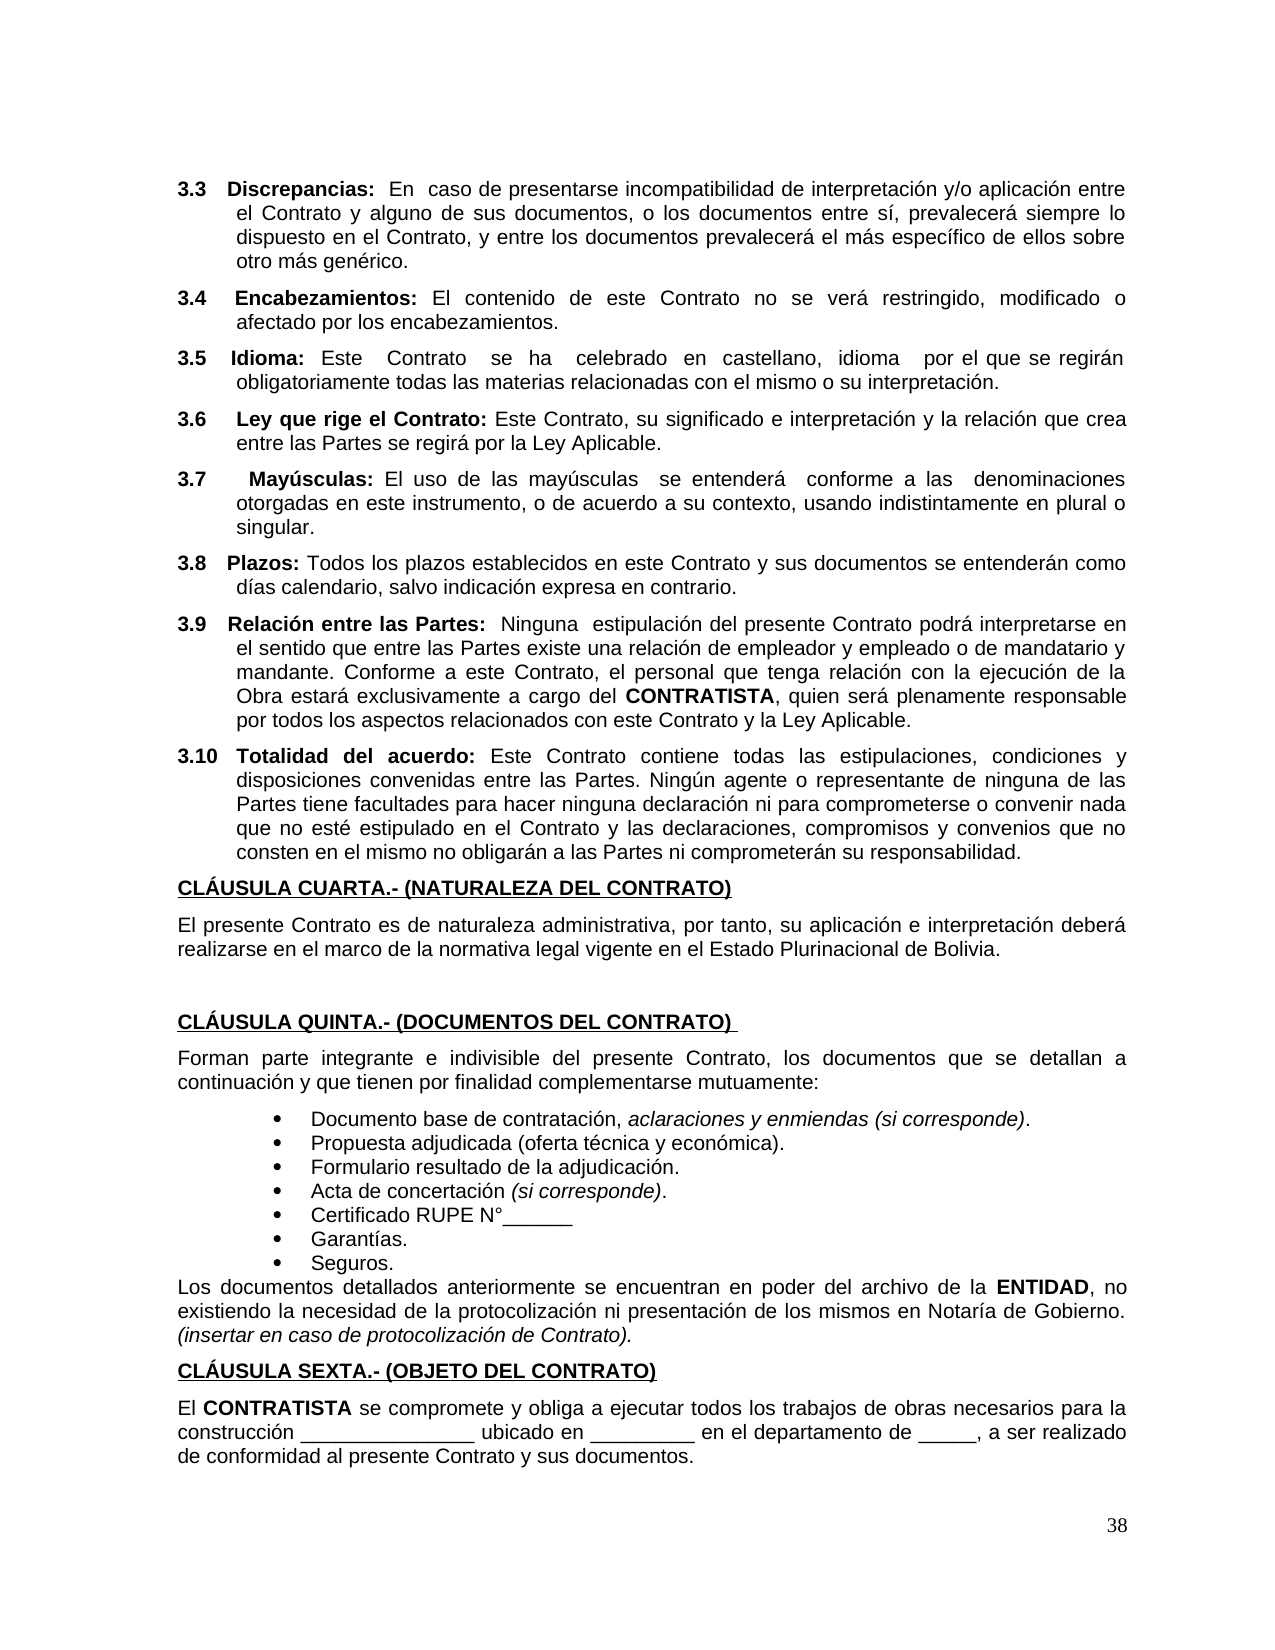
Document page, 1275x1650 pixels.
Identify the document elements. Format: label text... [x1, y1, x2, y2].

list Formulario resultado de la adjudicación. [273, 1154, 1127, 1178]
list Seguros. [273, 1251, 1127, 1275]
list Acta de concertación (si corresponde). [273, 1178, 1127, 1203]
text Forman parte integrante e indivisible del presente Contrato, los documentos que se detallan a continuación y que tienen por finalidad complementarse mutuamente: [177, 1046, 1127, 1094]
list Garantías. [273, 1227, 1127, 1251]
text 3.5 Idioma: Este Contrato se ha celebrado en castellano, idioma por el que se regirán obligatoriamente todas las materias relacionadas con el mismo o su interpretación. [177, 346, 1127, 394]
text 3.8 Plazos: Todos los plazos establecidos en este Contrato y sus documentos se entenderán como días calendario, salvo indicación expresa en contrario. [177, 551, 1127, 599]
text El CONTRATISTA se compromete y obliga a ejecutar todos los trabajos de obras necesarios para la construcción _______________ ubicado en _________ en el departamento de _____, a ser realizado de conformidad al presente Contrato y sus documentos. [177, 1396, 1127, 1467]
text El presente Contrato es de naturaleza administrativa, por tanto, su aplicación e interpretación deberá realizarse en el marco de la normativa legal vigente en el Estado Plurinacional de Bolivia. [177, 913, 1127, 961]
text 3.10 Totalidad del acuerdo: Este Contrato contiene todas las estipulaciones, condiciones y disposiciones convenidas entre las Partes. Ningún agente o representante de ninguna de las Partes tiene facultades para hacer ninguna declaración ni para comprometerse o convenir nada que no esté estipulado en el Contrato y las declaraciones, compromisos y convenios que no consten en el mismo no obligarán a las Partes ni comprometerán su responsabilidad. [177, 744, 1127, 864]
list Certificado RUPE N°______ [273, 1203, 1127, 1227]
text CLÁUSULA CUARTA.- (NATURALEZA DEL CONTRATO) [177, 876, 1127, 900]
text Los documentos detallados anteriormente se encuentran en poder del archivo de la ENTIDAD, no existiendo la necesidad de la protocolización ni presentación de los mismos en Notaría de Gobierno. (insertar en caso de protocolización de Contrato). [177, 1275, 1127, 1347]
text 3.9 Relación entre las Partes: Ninguna estipulación del presente Contrato podrá interpretarse en el sentido que entre las Partes existe una relación de empleador y empleado o de mandatario y mandante. Conforme a este Contrato, el personal que tenga relación con la ejecución de la Obra estará exclusivamente a cargo del CONTRATISTA, quien será plenamente responsable por todos los aspectos relacionados con este Contrato y la Ley Aplicable. [177, 612, 1127, 731]
list Documento base de contratación, aclaraciones y enmiendas (si corresponde). [273, 1106, 1127, 1130]
text 3.4 Encabezamientos: El contenido de este Contrato no se verá restringido, modificado o afectado por los encabezamientos. [177, 286, 1127, 333]
text 3.3 Discrepancias: En caso de presentarse incompatibilidad de interpretación y/o aplicación entre el Contrato y alguno de sus documentos, o los documentos entre sí, prevalecerá siempre lo dispuesto en el Contrato, y entre los documentos prevalecerá el más específico de ellos sobre otro más genérico. [177, 177, 1127, 273]
list Propuesta adjudicada (oferta técnica y económica). [273, 1130, 1127, 1154]
text 3.7 Mayúsculas: El uso de las mayúsculas se entenderá conforme a las denominaciones otorgadas en este instrumento, o de acuerdo a su contexto, usando indistintamente en plural o singular. [177, 467, 1127, 539]
text CLÁUSULA QUINTA.- (DOCUMENTOS DEL CONTRATO) [177, 1009, 1127, 1033]
text 3.6 Ley que rige el Contrato: Este Contrato, su significado e interpretación y la relación que crea entre las Partes se regirá por la Ley Aplicable. [177, 406, 1127, 454]
text CLÁUSULA SEXTA.- (OBJETO DEL CONTRATO) [177, 1359, 1127, 1383]
